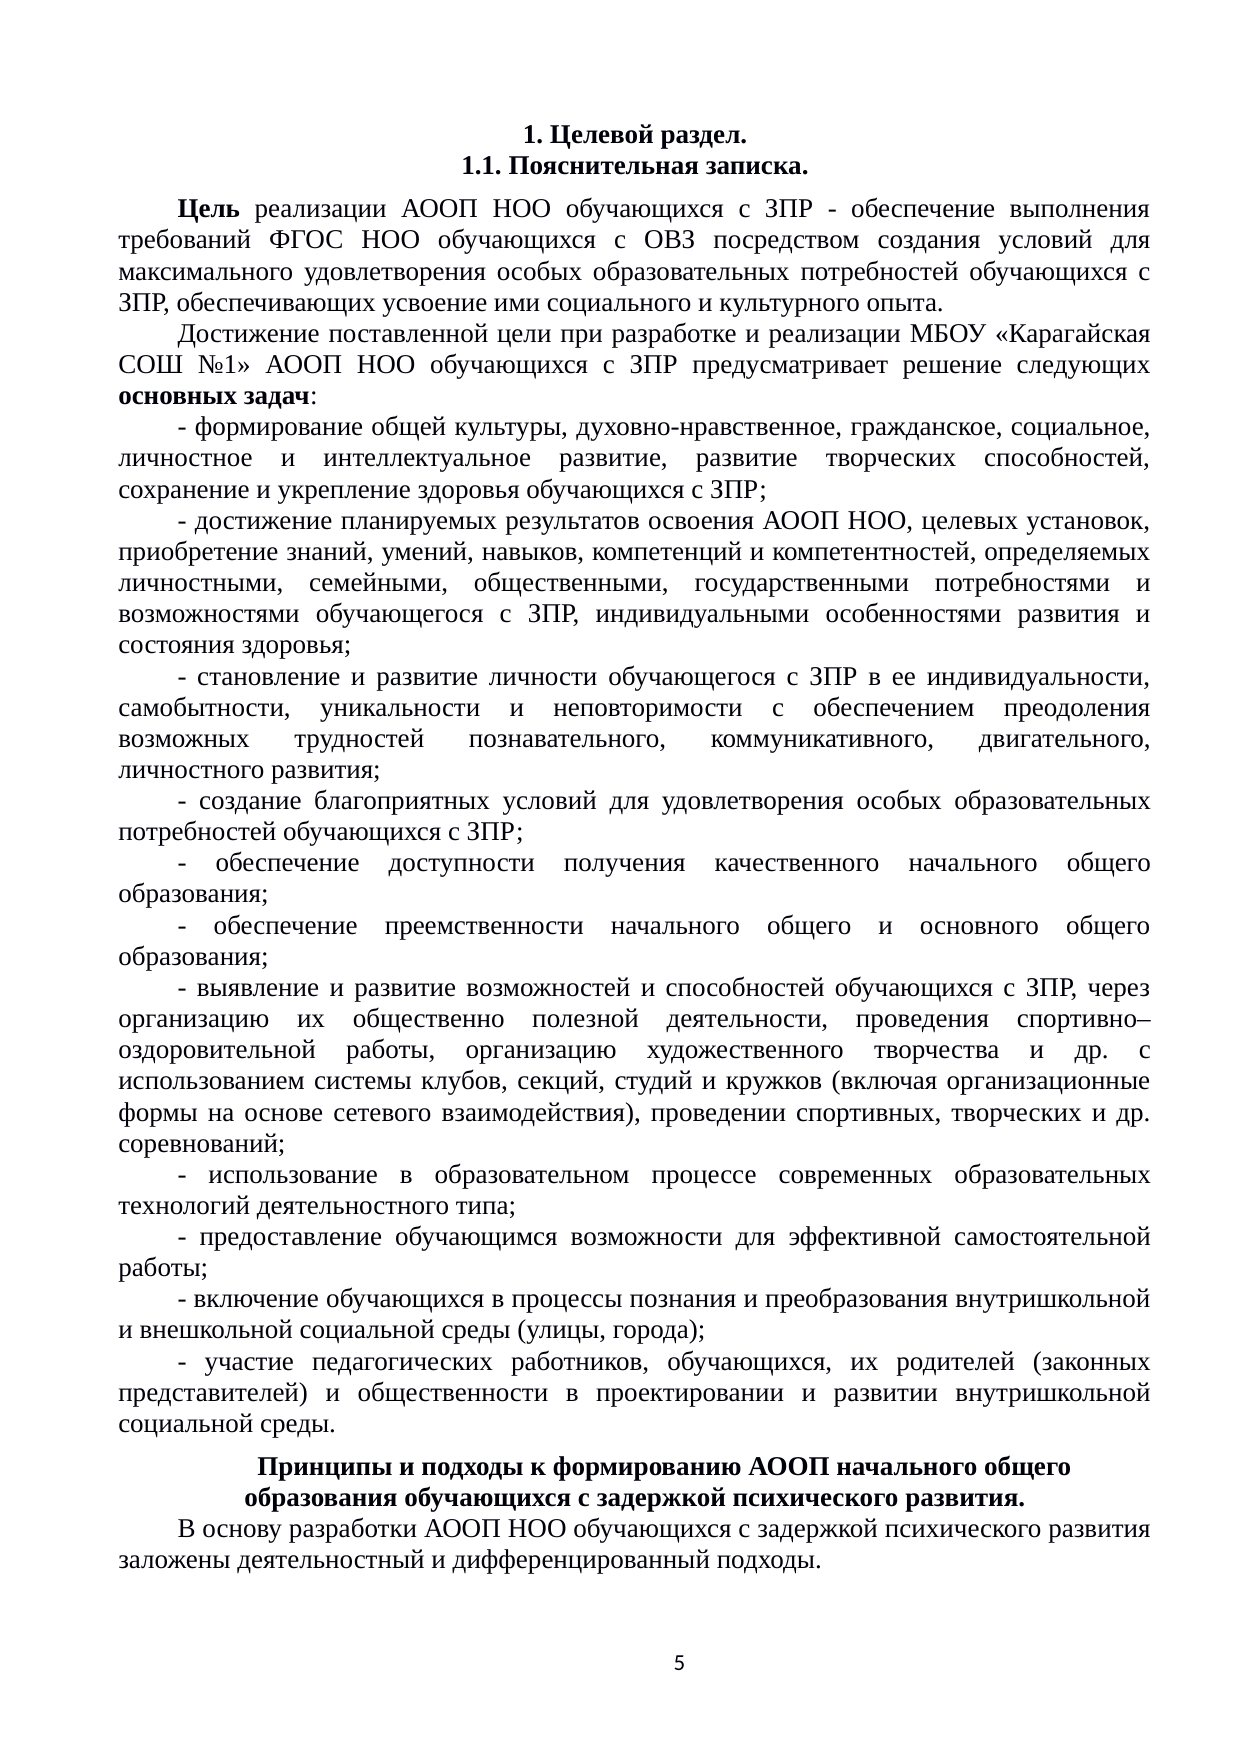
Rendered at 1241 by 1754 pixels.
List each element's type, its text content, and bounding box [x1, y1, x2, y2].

text - включение обучающихся в процессы познания и преобразования внутришкольной и внешкольной социальной среды (улицы, города); [118, 1282, 1152, 1345]
text Достижение поставленной цели при разработке и реализации МБОУ «Карагайская СОШ №1» АООП НОО обучающихся с ЗПР предусматривает решение следующих основных задач: [118, 317, 1152, 410]
text Цель реализации АООП НОО обучающихся с ЗПР - обеспечение выполнения требований ФГОС НОО обучающихся с ОВЗ посредством создания условий для максимального удовлетворения особых образовательных потребностей обучающихся с ЗПР, обеспечивающих усвоение ими социального и культурного опыта. [118, 192, 1152, 317]
text - достижение планируемых результатов освоения АООП НОО, целевых установок, приобретение знаний, умений, навыков, компетенций и компетентностей, определяемых личностными, семейными, общественными, государственными потребностями и возможностями обучающегося с ЗПР, индивидуальными особенностями развития и состояния здоровья; [118, 504, 1152, 659]
text - становление и развитие личности обучающегося с ЗПР в ее индивидуальности, самобытности, уникальности и неповторимости с обеспечением преодоления возможных трудностей познавательного, коммуникативного, двигательного, личностного развития; [118, 659, 1152, 784]
text Принципы и подходы к формированию АООП начального общего образования обучающихся с задержкой психического развития. [118, 1450, 1152, 1512]
text 1.1. Пояснительная записка. [118, 149, 1152, 180]
text - участие педагогических работников, обучающихся, их родителей (законных представителей) и общественности в проектировании и развитии внутришкольной социальной среды. [118, 1345, 1152, 1438]
text 1. Целевой раздел. [118, 118, 1152, 149]
text - обеспечение доступности получения качественного начального общего образования; [118, 846, 1152, 909]
text В основу разработки АООП НОО обучающихся с задержкой психического развития заложены деятельностный и дифференцированный подходы. [118, 1512, 1152, 1575]
text - предоставление обучающимся возможности для эффективной самостоятельной работы; [118, 1220, 1152, 1282]
text - выявление и развитие возможностей и способностей обучающихся с ЗПР, через организацию их общественно полезной деятельности, проведения спортивно–оздоровительной работы, организацию художественного творчества и др. с использованием системы клубов, секций, студий и кружков (включая организационные формы на основе сетевого взаимодействия), проведении спортивных, творческих и др. соревнований; [118, 971, 1152, 1158]
text - формирование общей культуры, духовно-нравственное, гражданское, социальное, личностное и интеллектуальное развитие, развитие творческих способностей, сохранение и укрепление здоровья обучающихся с ЗПР; [118, 410, 1152, 504]
text - создание благоприятных условий для удовлетворения особых образовательных потребностей обучающихся с ЗПР; [118, 784, 1152, 846]
text - использование в образовательном процессе современных образовательных технологий деятельностного типа; [118, 1158, 1152, 1220]
text - обеспечение преемственности начального общего и основного общего образования; [118, 909, 1152, 971]
